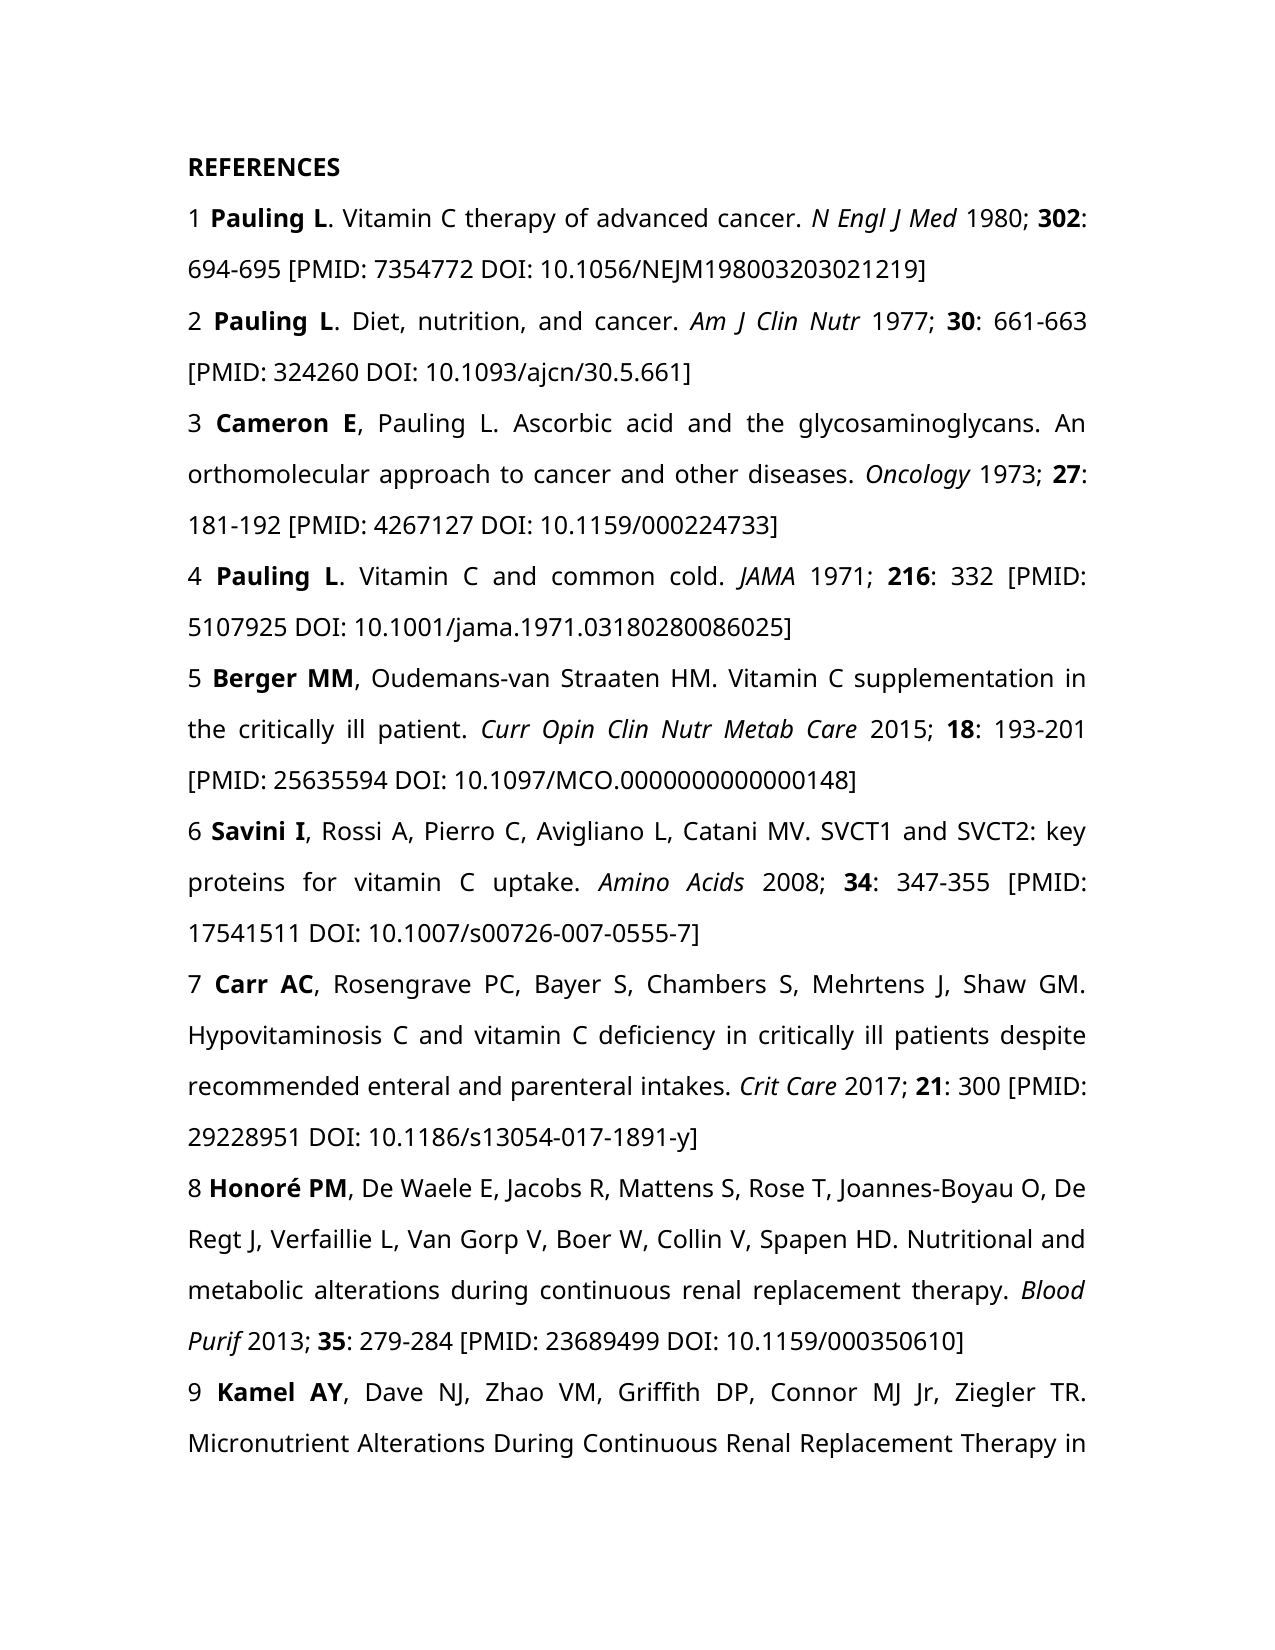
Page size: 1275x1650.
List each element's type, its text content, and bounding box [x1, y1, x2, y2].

text References [187, 150, 1087, 184]
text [187, 1375, 1087, 1460]
text 5 Berger MM, Oudemans-van Straaten HM. Vitamin C supplementation in the critically ill patient. Curr Opin Clin Nutr Metab Care 2015; 18: 193-201 [PMID: 25635594 DOI: 10.1097/MCO.0000000000000148] [187, 660, 1087, 797]
text 7 Carr AC, Rosengrave PC, Bayer S, Chambers S, Mehrtens J, Shaw GM. Hypovitaminosis C and vitamin C deficiency in critically ill patients despite recommended enteral and parenteral intakes. Crit Care 2017; 21: 300 [PMID: 29228951 DOI: 10.1186/s13054-017-1891-y] [187, 967, 1087, 1154]
text 3 Cameron E, Pauling L. Ascorbic acid and the glycosaminoglycans. An orthomolecular approach to cancer and other diseases. Oncology 1973; 27: 181-192 [PMID: 4267127 DOI: 10.1159/000224733] [187, 405, 1087, 541]
text 8 Honoré PM, De Waele E, Jacobs R, Mattens S, Rose T, Joannes-Boyau O, De Regt J, Verfaillie L, Van Gorp V, Boer W, Collin V, Spapen HD. Nutritional and metabolic alterations during continuous renal replacement therapy. Blood Purif 2013; 35: 279-284 [PMID: 23689499 DOI: 10.1159/000350610] [187, 1171, 1087, 1358]
text 1 Pauling L. Vitamin C therapy of advanced cancer. N Engl J Med 1980; 302: 694-695 [PMID: 7354772 DOI: 10.1056/NEJM198003203021219] [187, 201, 1087, 286]
text 4 Pauling L. Vitamin C and common cold. JAMA 1971; 216: 332 [PMID: 5107925 DOI: 10.1001/jama.1971.03180280086025] [187, 558, 1087, 643]
text 6 Savini I, Rossi A, Pierro C, Avigliano L, Catani MV. SVCT1 and SVCT2: key proteins for vitamin C uptake. Amino Acids 2008; 34: 347-355 [PMID: 17541511 DOI: 10.1007/s00726-007-0555-7] [187, 813, 1087, 950]
text 2 Pauling L. Diet, nutrition, and cancer. Am J Clin Nutr 1977; 30: 661-663 [PMID: 324260 DOI: 10.1093/ajcn/30.5.661] [187, 303, 1087, 388]
